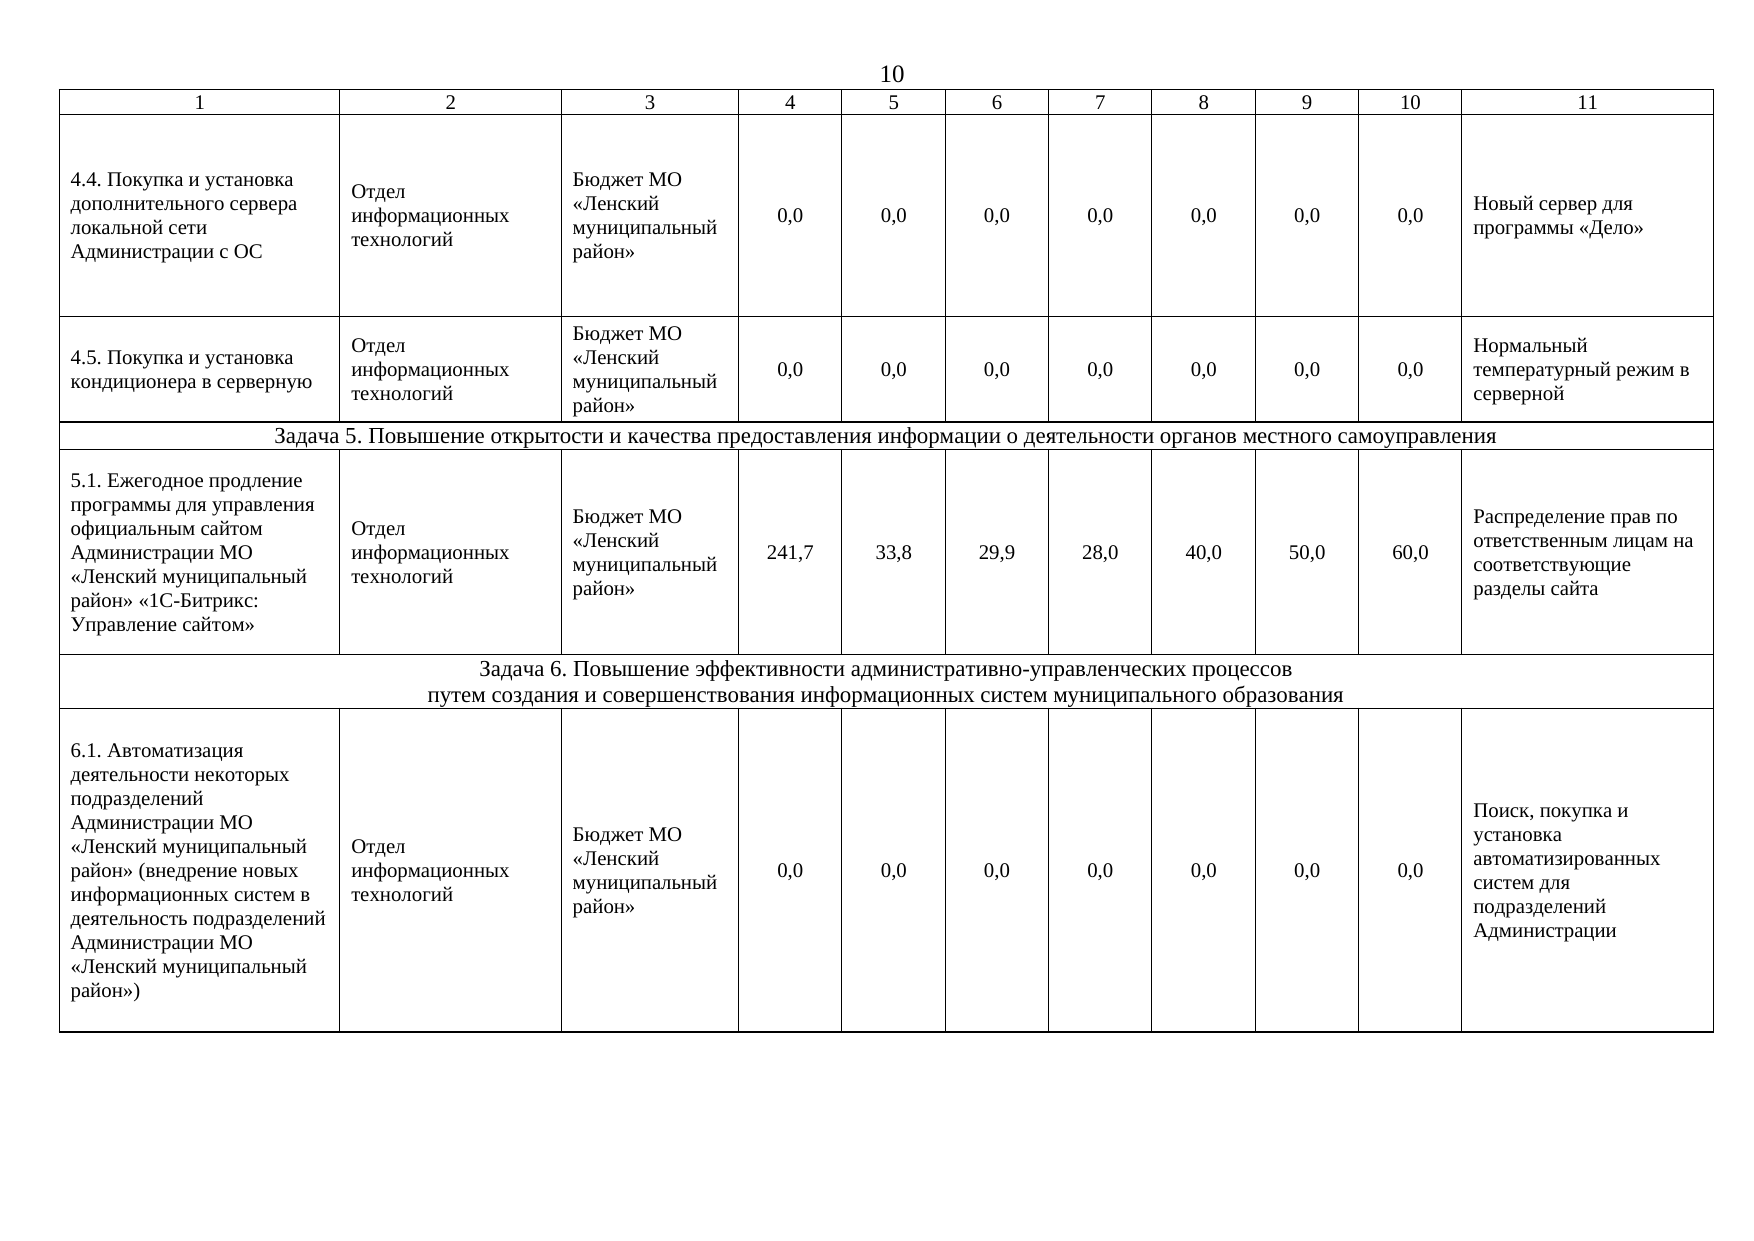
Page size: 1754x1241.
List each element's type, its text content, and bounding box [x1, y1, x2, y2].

table_cell 0,0 [1152, 709, 1255, 1031]
table_cell 5.1. Ежегодное продление программы для управления официальным сайтом Администрации МО «Ленский муниципальный район» «1С-Битрикс: Управление сайтом» [60, 450, 339, 654]
table_cell 0,0 [1256, 115, 1358, 316]
table_cell Отдел информационных технологий [340, 115, 561, 316]
table_cell Задача 6. Повышение эффективности административно-управленческих процессов путем создания и совершенствования информационных систем муниципального образования [60, 655, 1713, 708]
table_cell 40,0 [1152, 450, 1255, 654]
table_cell Бюджет МО «Ленский муниципальный район» [562, 709, 738, 1031]
table_cell 4.4. Покупка и установка дополнительного сервера локальной сети Администрации с ОС [60, 115, 339, 316]
table_cell 0,0 [946, 317, 1048, 421]
table_cell 0,0 [1359, 317, 1461, 421]
table_header 9 [1256, 90, 1358, 114]
table_cell 241,7 [739, 450, 841, 654]
table_cell 0,0 [739, 709, 841, 1031]
table_cell Отдел информационных технологий [340, 709, 561, 1031]
table_cell Бюджет МО «Ленский муниципальный район» [562, 115, 738, 316]
table_header 10 [1359, 90, 1461, 114]
table_header 2 [340, 90, 561, 114]
table_cell Распределение прав по ответственным лицам на соответствующие разделы сайта [1462, 450, 1713, 654]
table_cell 33,8 [842, 450, 945, 654]
table_cell Бюджет МО «Ленский муниципальный район» [562, 317, 738, 421]
table_cell 0,0 [1049, 317, 1151, 421]
table_cell 28,0 [1049, 450, 1151, 654]
table_cell 0,0 [1256, 317, 1358, 421]
table_cell Нормальный температурный режим в серверной [1462, 317, 1713, 421]
table_cell 0,0 [1256, 709, 1358, 1031]
table_cell 0,0 [739, 115, 841, 316]
table_header 3 [562, 90, 738, 114]
table_cell Новый сервер для программы «Дело» [1462, 115, 1713, 316]
table_cell 29,9 [946, 450, 1048, 654]
table_header 5 [842, 90, 945, 114]
table_header 8 [1152, 90, 1255, 114]
table_header 1 [60, 90, 339, 114]
table_cell 60,0 [1359, 450, 1461, 654]
table_cell 0,0 [1049, 709, 1151, 1031]
table_cell 0,0 [1152, 317, 1255, 421]
table_cell 6.1. Автоматизация деятельности некоторых подразделений Администрации МО «Ленский муниципальный район» (внедрение новых информационных систем в деятельность подразделений Администрации МО «Ленский муниципальный район») [60, 709, 339, 1031]
table_cell 0,0 [842, 317, 945, 421]
table_header 4 [739, 90, 841, 114]
table_cell Задача 5. Повышение открытости и качества предоставления информации о деятельности органов местного самоуправления [60, 423, 1713, 449]
table_cell 0,0 [946, 709, 1048, 1031]
table_cell 0,0 [842, 115, 945, 316]
table_cell Отдел информационных технологий [340, 450, 561, 654]
table_cell 0,0 [1359, 115, 1461, 316]
table_header 7 [1049, 90, 1151, 114]
table_cell 0,0 [1152, 115, 1255, 316]
table_cell Бюджет МО «Ленский муниципальный район» [562, 450, 738, 654]
table_header 11 [1462, 90, 1713, 114]
table_cell Поиск, покупка и установка автоматизированных систем для подразделений Администрации [1462, 709, 1713, 1031]
table_cell 0,0 [842, 709, 945, 1031]
table_cell 0,0 [739, 317, 841, 421]
table_cell 4.5. Покупка и установка кондиционера в серверную [60, 317, 339, 421]
table_cell Отдел информационных технологий [340, 317, 561, 421]
table_header 6 [946, 90, 1048, 114]
table_cell 0,0 [1359, 709, 1461, 1031]
table_cell 0,0 [946, 115, 1048, 316]
table_cell 50,0 [1256, 450, 1358, 654]
table_cell 0,0 [1049, 115, 1151, 316]
